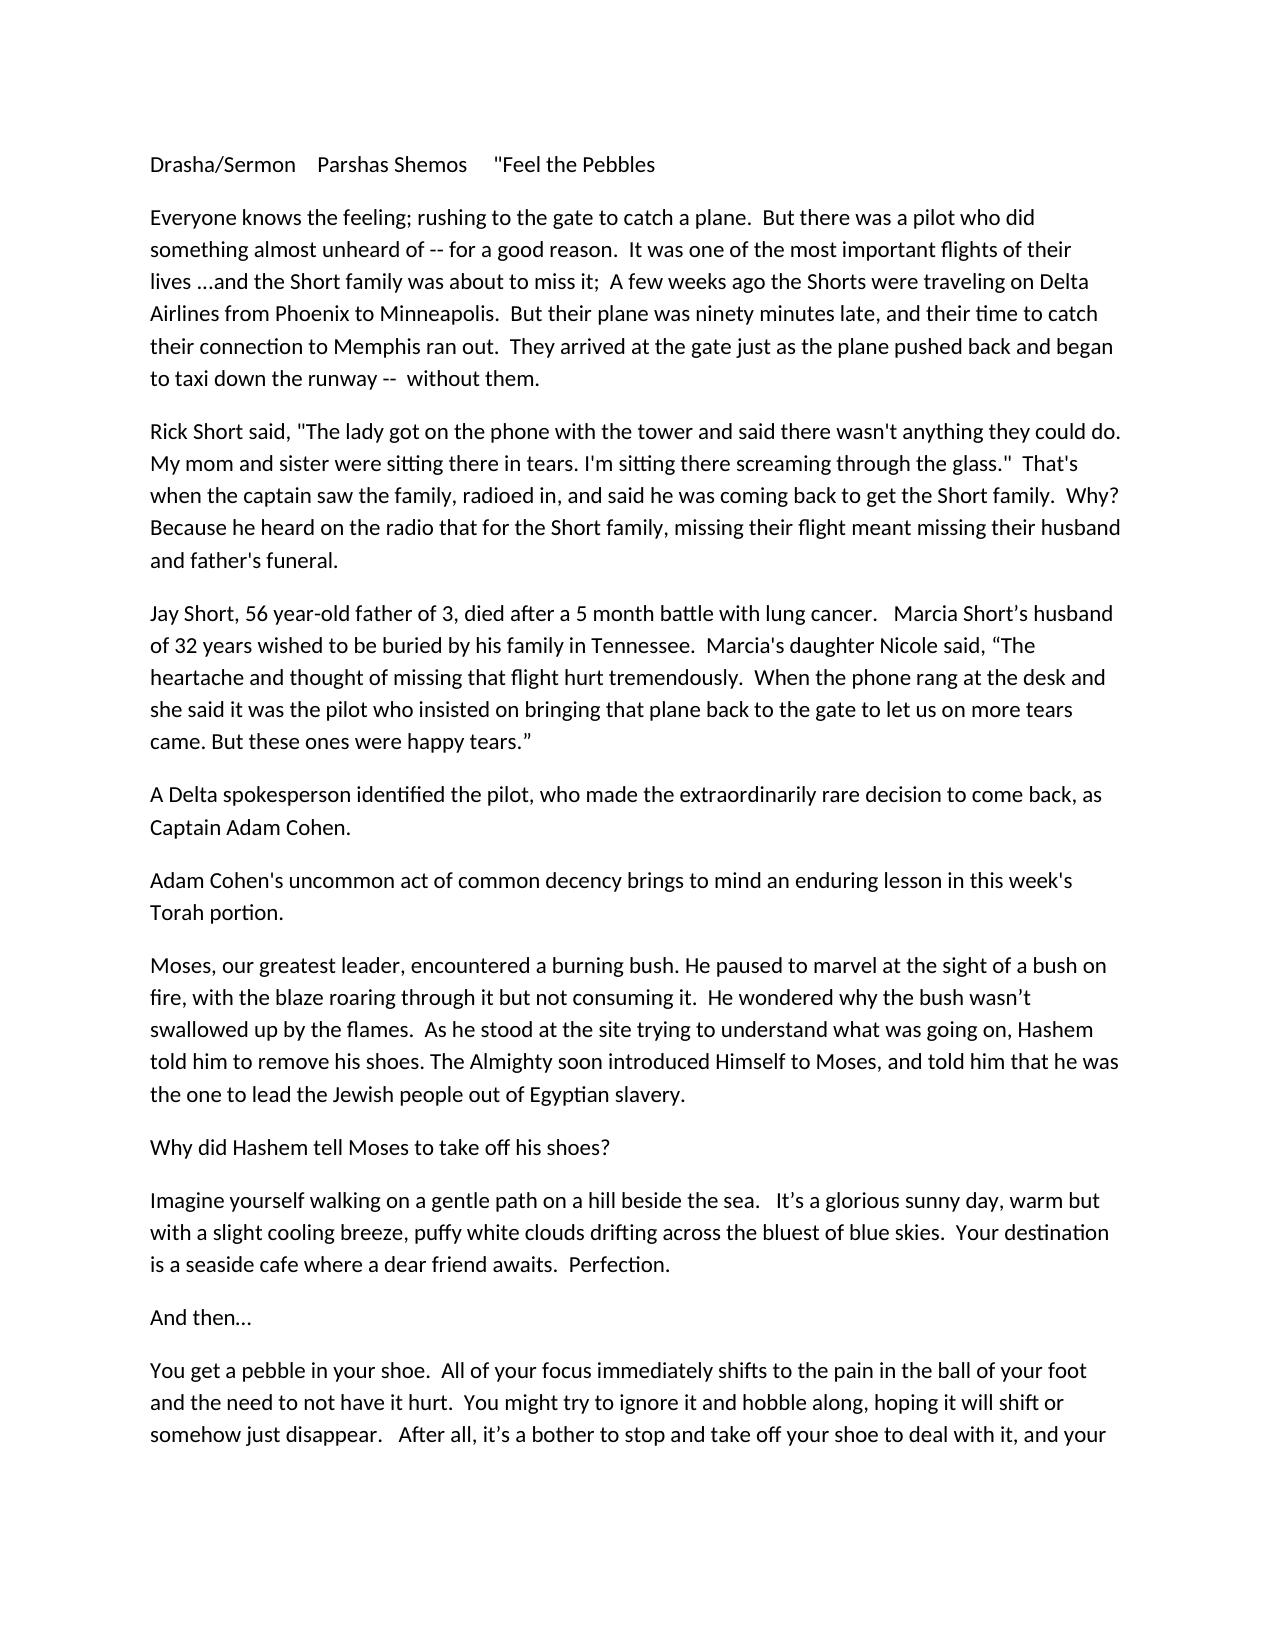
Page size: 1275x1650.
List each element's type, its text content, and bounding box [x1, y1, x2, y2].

text Moses, our greatest leader, encountered a burning bush. He paused to marvel at the sight of a bush on fire, with the blaze roaring through it but not consuming it. He wondered why the bush wasn’t swallowed up by the flames. As he stood at the site trying to understand what was going on, Hashem told him to remove his shoes. The Almighty soon introduced Himself to Moses, and told him that he was the one to lead the Jewish people out of Egyptian slavery. [150, 951, 1125, 1108]
text Everyone knows the feeling; rushing to the gate to catch a plane. But there was a pilot who did something almost unheard of -- for a good reason. It was one of the most important flights of their lives ...and the Short family was about to miss it; A few weeks ago the Shorts were traveling on Delta Airlines from Phoenix to Minneapolis. But their plane was ninety minutes late, and their time to catch their connection to Memphis ran out. They arrived at the gate just as the plane pushed back and began to taxi down the runway -- without them. [150, 203, 1125, 392]
text Imagine yourself walking on a gentle path on a hill beside the sea. It’s a glorious sunny day, warm but with a slight cooling breeze, puffy white clouds drifting across the bluest of blue skies. Your destination is a seaside cafe where a dear friend awaits. Perfection. [150, 1186, 1125, 1278]
text Rick Short said, "The lady got on the phone with the tower and said there wasn't anything they could do. My mom and sister were sitting there in tears. I'm sitting there screaming through the glass." That's when the captain saw the family, radioed in, and said he was coming back to get the Short family. Why? Because he heard on the radio that for the Short family, missing their flight meant missing their husband and father's funeral. [150, 417, 1125, 574]
text And then… [150, 1303, 1125, 1331]
text Why did Hashem tell Moses to take off his shoes? [150, 1133, 1125, 1161]
text Jay Short, 56 year-old father of 3, died after a 5 month battle with lung cancer. Marcia Short’s husband of 32 years wished to be buried by his family in Tennessee. Marcia's daughter Nicole said, “The heartache and thought of missing that flight hurt tremendously. When the phone rang at the desk and she said it was the pilot who insisted on bringing that plane back to the gate to let us on more tears came. But these ones were happy tears.” [150, 599, 1125, 756]
text Drasha/Sermon Parshas Shemos "Feel the Pebbles [150, 150, 1125, 178]
text Adam Cohen's uncommon act of common decency brings to mind an enduring lesson in this week's Torah portion. [150, 866, 1125, 926]
text A Delta spokesperson identified the pilot, who made the extraordinarily rare decision to come back, as Captain Adam Cohen. [150, 781, 1125, 841]
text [150, 1356, 1125, 1448]
